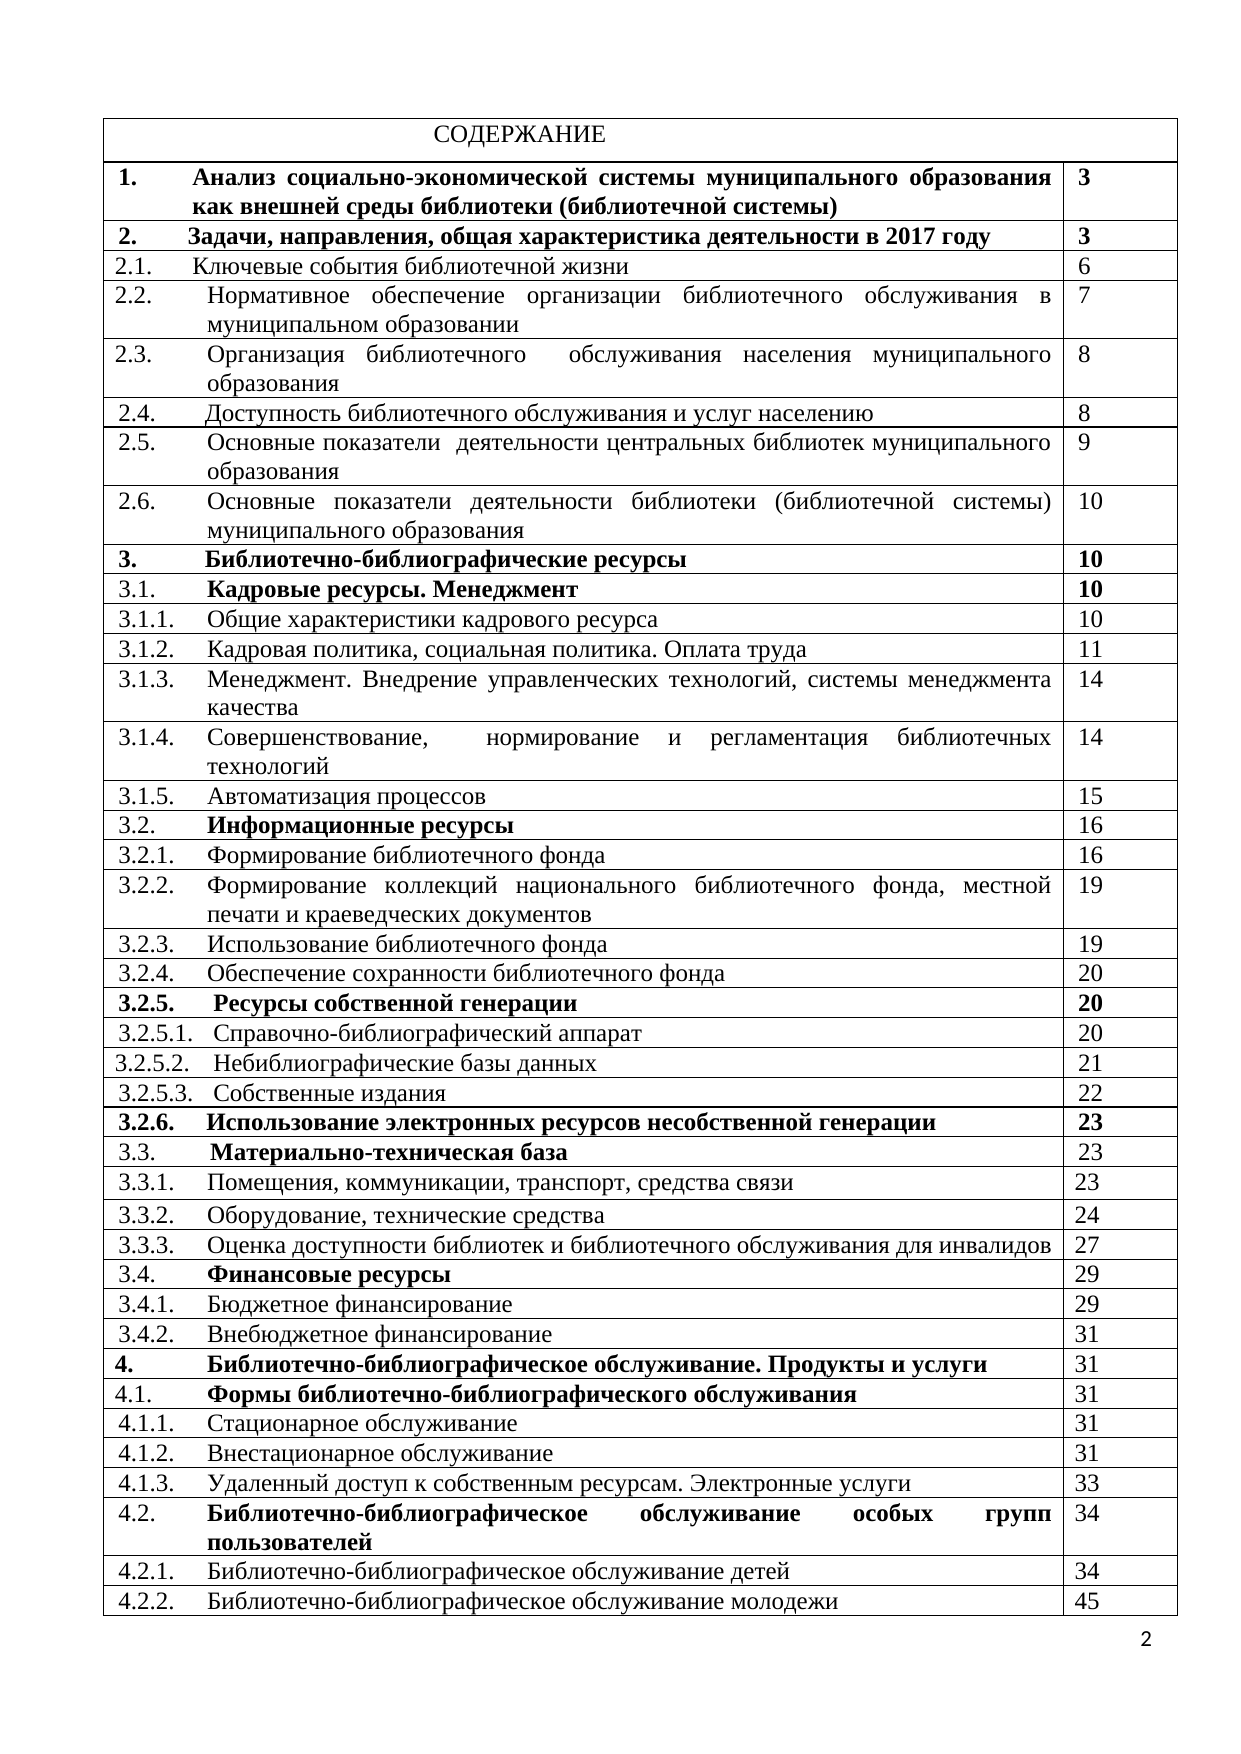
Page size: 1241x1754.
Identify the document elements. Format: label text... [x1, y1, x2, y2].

table_cell 20 [1064, 988, 1177, 1017]
table_cell Материально-техническая база [104, 1137, 1063, 1166]
table_cell Менеджмент. Внедрение управленческих технологий, системы менеджмента качества [104, 664, 1063, 721]
table_cell 3 [1064, 163, 1177, 220]
table_cell Использование электронных ресурсов несобственной генерации [104, 1108, 1063, 1136]
table_cell 24 [1064, 1200, 1177, 1229]
table_cell Использование библиотечного фонда [104, 929, 1063, 957]
table_cell Формирование коллекций национального библиотечного фонда, местной печати и краеведческих документов [104, 870, 1063, 928]
table_cell Совершенствование, нормирование и регламентация библиотечных технологий [104, 722, 1063, 780]
table_cell Автоматизация процессов [104, 781, 1063, 809]
table_cell 31 [1064, 1379, 1177, 1407]
table_cell Кадровая политика, социальная политика. Оплата труда [104, 634, 1063, 663]
table_cell Удаленный доступ к собственным ресурсам. Электронные услуги [104, 1468, 1063, 1497]
table_cell Небиблиографические базы данных [104, 1048, 1063, 1077]
table_cell Оборудование, технические средства [104, 1200, 1063, 1229]
table_cell 10 [1064, 545, 1177, 573]
table_cell 14 [1064, 722, 1177, 780]
table_cell Собственные издания [104, 1078, 1063, 1106]
table_cell 15 [1064, 781, 1177, 809]
table_cell Ключевые события библиотечной жизни [104, 251, 1063, 279]
table_cell 20 [1064, 959, 1177, 987]
table_cell 16 [1064, 811, 1177, 839]
table_cell 22 [1064, 1078, 1177, 1106]
table_cell 10 [1064, 486, 1177, 543]
table_cell Анализ социально-экономической системы муниципального образования как внешней среды библиотеки (библиотечной системы) [104, 163, 1063, 220]
table_cell 31 [1064, 1409, 1177, 1437]
table_cell 9 [1064, 428, 1177, 485]
table_cell Обеспечение сохранности библиотечного фонда [104, 959, 1063, 987]
table_header СОДЕРЖАНИЕ [104, 119, 1177, 161]
table_cell Доступность библиотечного обслуживания и услуг населению [104, 398, 1063, 426]
table_cell Библиотечно-библиографическое обслуживание. Продукты и услуги [104, 1349, 1063, 1378]
table_cell 31 [1064, 1349, 1177, 1378]
table_cell Финансовые ресурсы [104, 1260, 1063, 1288]
table_cell Формирование библиотечного фонда [104, 840, 1063, 869]
table_cell 34 [1064, 1498, 1177, 1555]
table_cell 8 [1064, 398, 1177, 426]
table_cell 27 [1064, 1230, 1177, 1258]
table_cell 19 [1064, 870, 1177, 928]
table_cell 6 [1064, 251, 1177, 279]
table_cell Информационные ресурсы [104, 811, 1063, 839]
table_cell Библиотечно-библиографическое обслуживание молодежи [104, 1586, 1063, 1615]
table_cell Нормативное обеспечение организации библиотечного обслуживания в муниципальном образовании [104, 281, 1063, 338]
table_cell Организация библиотечного обслуживания населения муниципального образования [104, 339, 1063, 397]
table_cell Внебюджетное финансирование [104, 1319, 1063, 1348]
table_cell 16 [1064, 840, 1177, 869]
table_cell Основные показатели деятельности библиотеки (библиотечной системы) муниципального образования [104, 486, 1063, 543]
table_cell 3 [1064, 221, 1177, 250]
table_cell 20 [1064, 1018, 1177, 1047]
table_cell Стационарное обслуживание [104, 1409, 1063, 1437]
table_cell Оценка доступности библиотек и библиотечного обслуживания для инвалидов [104, 1230, 1063, 1258]
table_cell 34 [1064, 1556, 1177, 1585]
table_cell 14 [1064, 664, 1177, 721]
table_cell 23 [1064, 1137, 1177, 1166]
table_cell Задачи, направления, общая характеристика деятельности в 2017 году [104, 221, 1063, 250]
table_cell Справочно-библиографический аппарат [104, 1018, 1063, 1047]
table_cell Основные показатели деятельности центральных библиотек муниципального образования [104, 428, 1063, 485]
table_cell 11 [1064, 634, 1177, 663]
table_cell 10 [1064, 574, 1177, 603]
table_cell 33 [1064, 1468, 1177, 1497]
table_cell 10 [1064, 604, 1177, 633]
table_cell Библиотечно-библиографические ресурсы [104, 545, 1063, 573]
table_cell 19 [1064, 929, 1177, 957]
table_cell Ресурсы собственной генерации [104, 988, 1063, 1017]
table_cell 29 [1064, 1260, 1177, 1288]
table_cell 31 [1064, 1438, 1177, 1467]
table_cell 7 [1064, 281, 1177, 338]
table_cell 23 [1064, 1108, 1177, 1136]
table_cell 29 [1064, 1289, 1177, 1318]
table_cell 21 [1064, 1048, 1177, 1077]
table_cell 8 [1064, 339, 1177, 397]
table_cell Помещения, коммуникации, транспорт, средства связи [104, 1167, 1063, 1199]
table_cell 31 [1064, 1319, 1177, 1348]
table_cell Общие характеристики кадрового ресурса [104, 604, 1063, 633]
table_cell Библиотечно-библиографическое обслуживание детей [104, 1556, 1063, 1585]
table_cell Кадровые ресурсы. Менеджмент [104, 574, 1063, 603]
table_cell Формы библиотечно-библиографического обслуживания [104, 1379, 1063, 1407]
table_cell 45 [1064, 1586, 1177, 1615]
table_cell Бюджетное финансирование [104, 1289, 1063, 1318]
table_cell Библиотечно-библиографическое обслуживание особых групп пользователей [104, 1498, 1063, 1555]
table_cell 23 [1064, 1167, 1177, 1199]
table_cell Внестационарное обслуживание [104, 1438, 1063, 1467]
